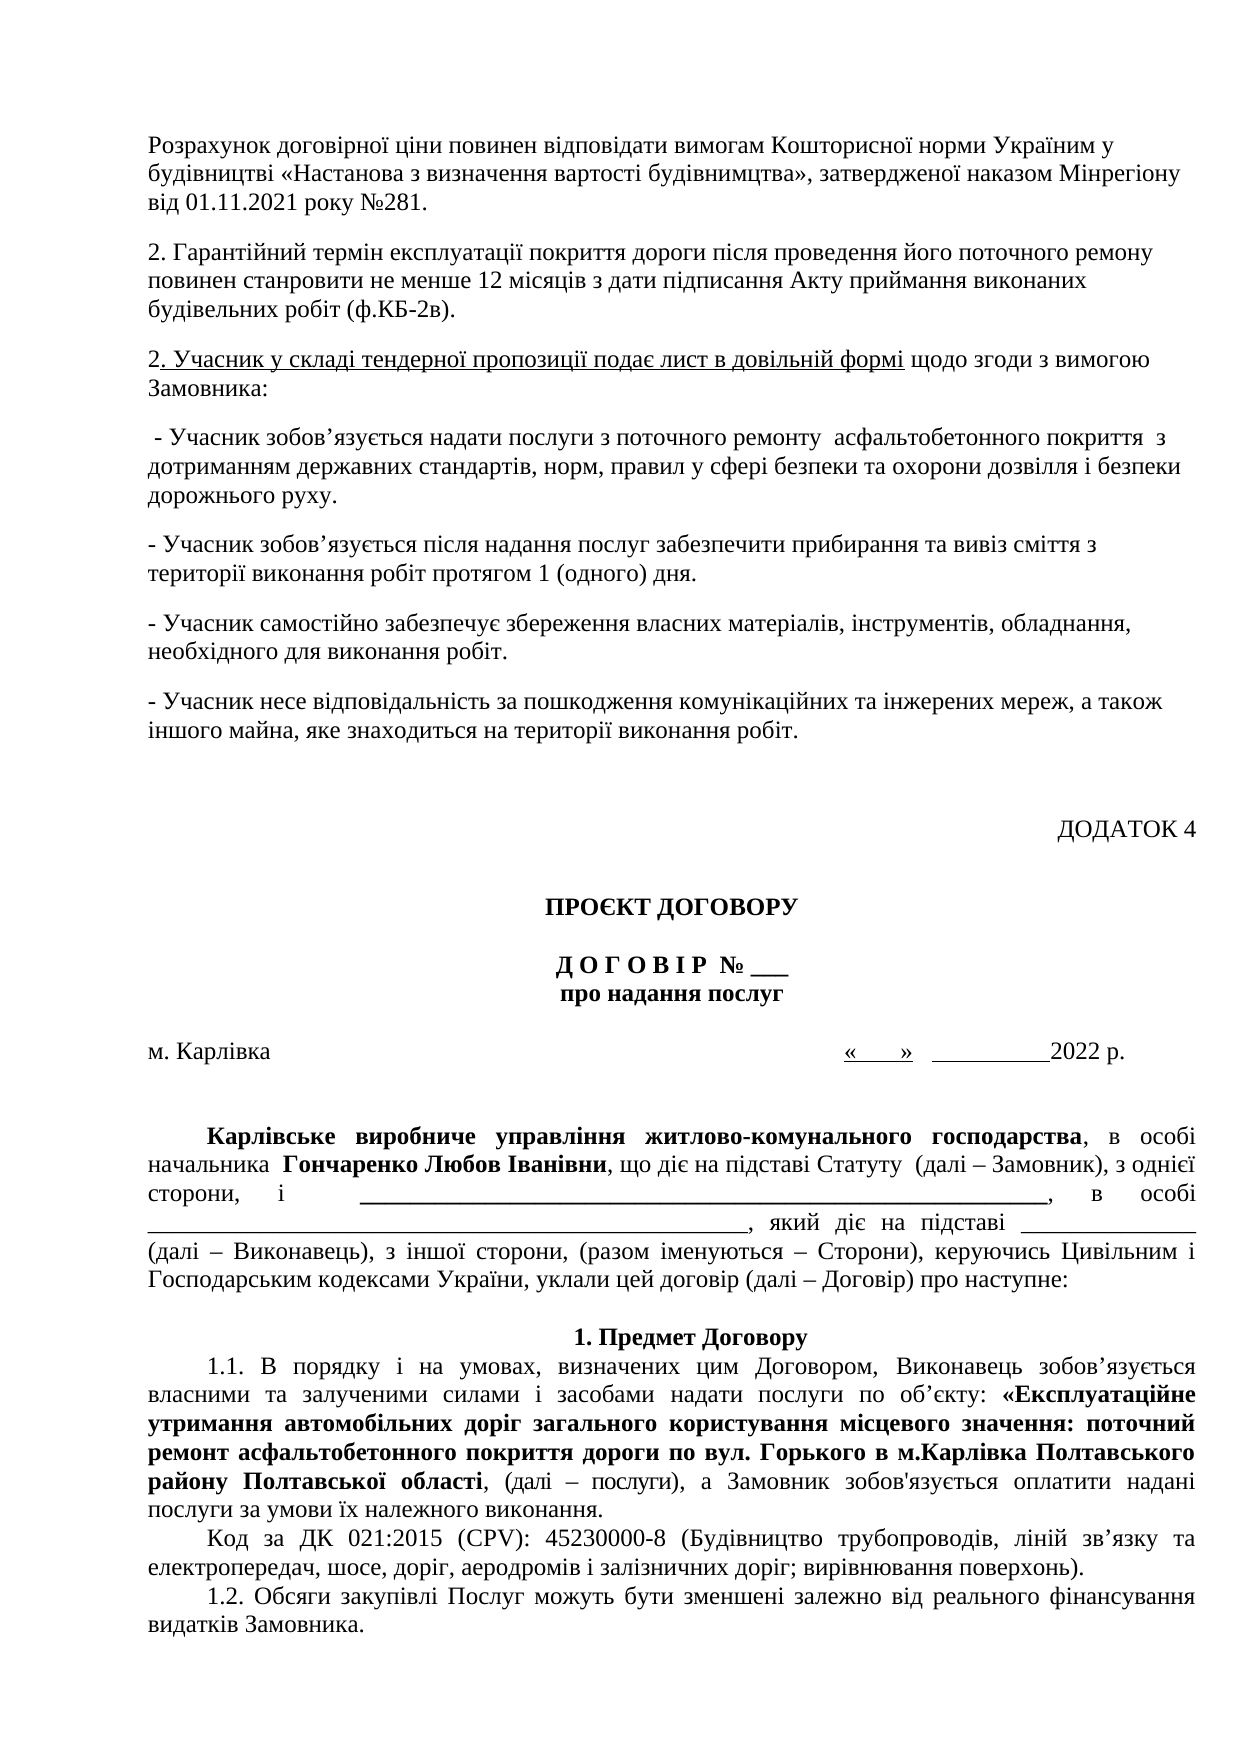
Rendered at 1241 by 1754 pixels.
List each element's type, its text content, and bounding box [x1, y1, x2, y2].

text ДОДАТОК 4 [148, 814, 1196, 843]
text Д О Г О В І Р № ___ [148, 950, 1196, 978]
text - Учасник несе відповідальність за пошкодження комунікаційних та інжерених мереж, а також іншого майна, яке знаходиться на території виконання робіт. [148, 686, 1196, 743]
text ПРОЄКТ ДОГОВОРУ [148, 892, 1196, 921]
text м. Карлівка « » 2022 р. [148, 1036, 1196, 1065]
text Код за ДК 021:2015 (CPV): 45230000-8 (Будівництво трубопроводів, ліній зв’язку та електропередач, шосе, доріг, аеродромів і залізничних доріг; вирівнювання поверхонь). [148, 1523, 1196, 1581]
text 2. Учасник у складі тендерної пропозиції подає лист в довільній формі щодо згоди з вимогою Замовника: [148, 344, 1196, 401]
text 1.2. Обсяги закупівлі Послуг можуть бути зменшені залежно від реального фінансування видатків Замовника. [148, 1581, 1196, 1638]
text - Учасник зобов’язується після надання послуг забезпечити прибирання та вивіз сміття з території виконання робіт протягом 1 (одного) дня. [148, 529, 1196, 587]
text Розрахунок договірної ціни повинен відповідати вимогам Кошторисної норми Україним у будівництві «Настанова з визначення вартості будівнимцтва», затвердженої наказом Мінрегіону від 01.11.2021 року №281. [148, 130, 1196, 216]
text 1. Предмет Договору [185, 1322, 1196, 1351]
text 1.1. В порядку і на умовах, визначених цим Договором, Виконавець зобов’язується власними та залученими силами і засобами надати послуги по об’єкту: «Експлуатаційне утримання автомобільних доріг загального користування місцевого значення: поточний ремонт асфальтобетонного покриття дороги по вул. Горького в м.Карлівка Полтавського району Полтавської області, (далі – послуги), а Замовник зобов'язується оплатити надані послуги за умови їх належного виконання. [148, 1351, 1196, 1523]
text про надання послуг [148, 978, 1196, 1007]
text - Учасник зобов’язується надати послуги з поточного ремонту асфальтобетонного покриття з дотриманням державних стандартів, норм, правил у сфері безпеки та охорони дозвілля і безпеки дорожнього руху. [148, 422, 1196, 508]
text 2. Гарантійний термін експлуатації покриття дороги після проведення його поточного ремону повинен станровити не менше 12 місяців з дати підписання Акту приймання виконаних будівельних робіт (ф.КБ-2в). [148, 237, 1196, 323]
text Карлівське виробниче управління житлово-комунального господарства, в особі начальника Гончаренко Любов Іванівни, що діє на підставі Статуту (далі – Замовник), з однієї сторони, і _______________________________________________________, в особі ________________________________________________, який діє на підставі ______________ (далі – Виконавець), з іншої сторони, (разом іменуються – Сторони), керуючись Цивільним і Господарським кодексами України, уклали цей договір (далі – Договір) про наступне: [148, 1121, 1196, 1293]
text - Учасник самостійно забезпечує збереження власних матеріалів, інструментів, обладнання, необхідного для виконання робіт. [148, 608, 1196, 665]
